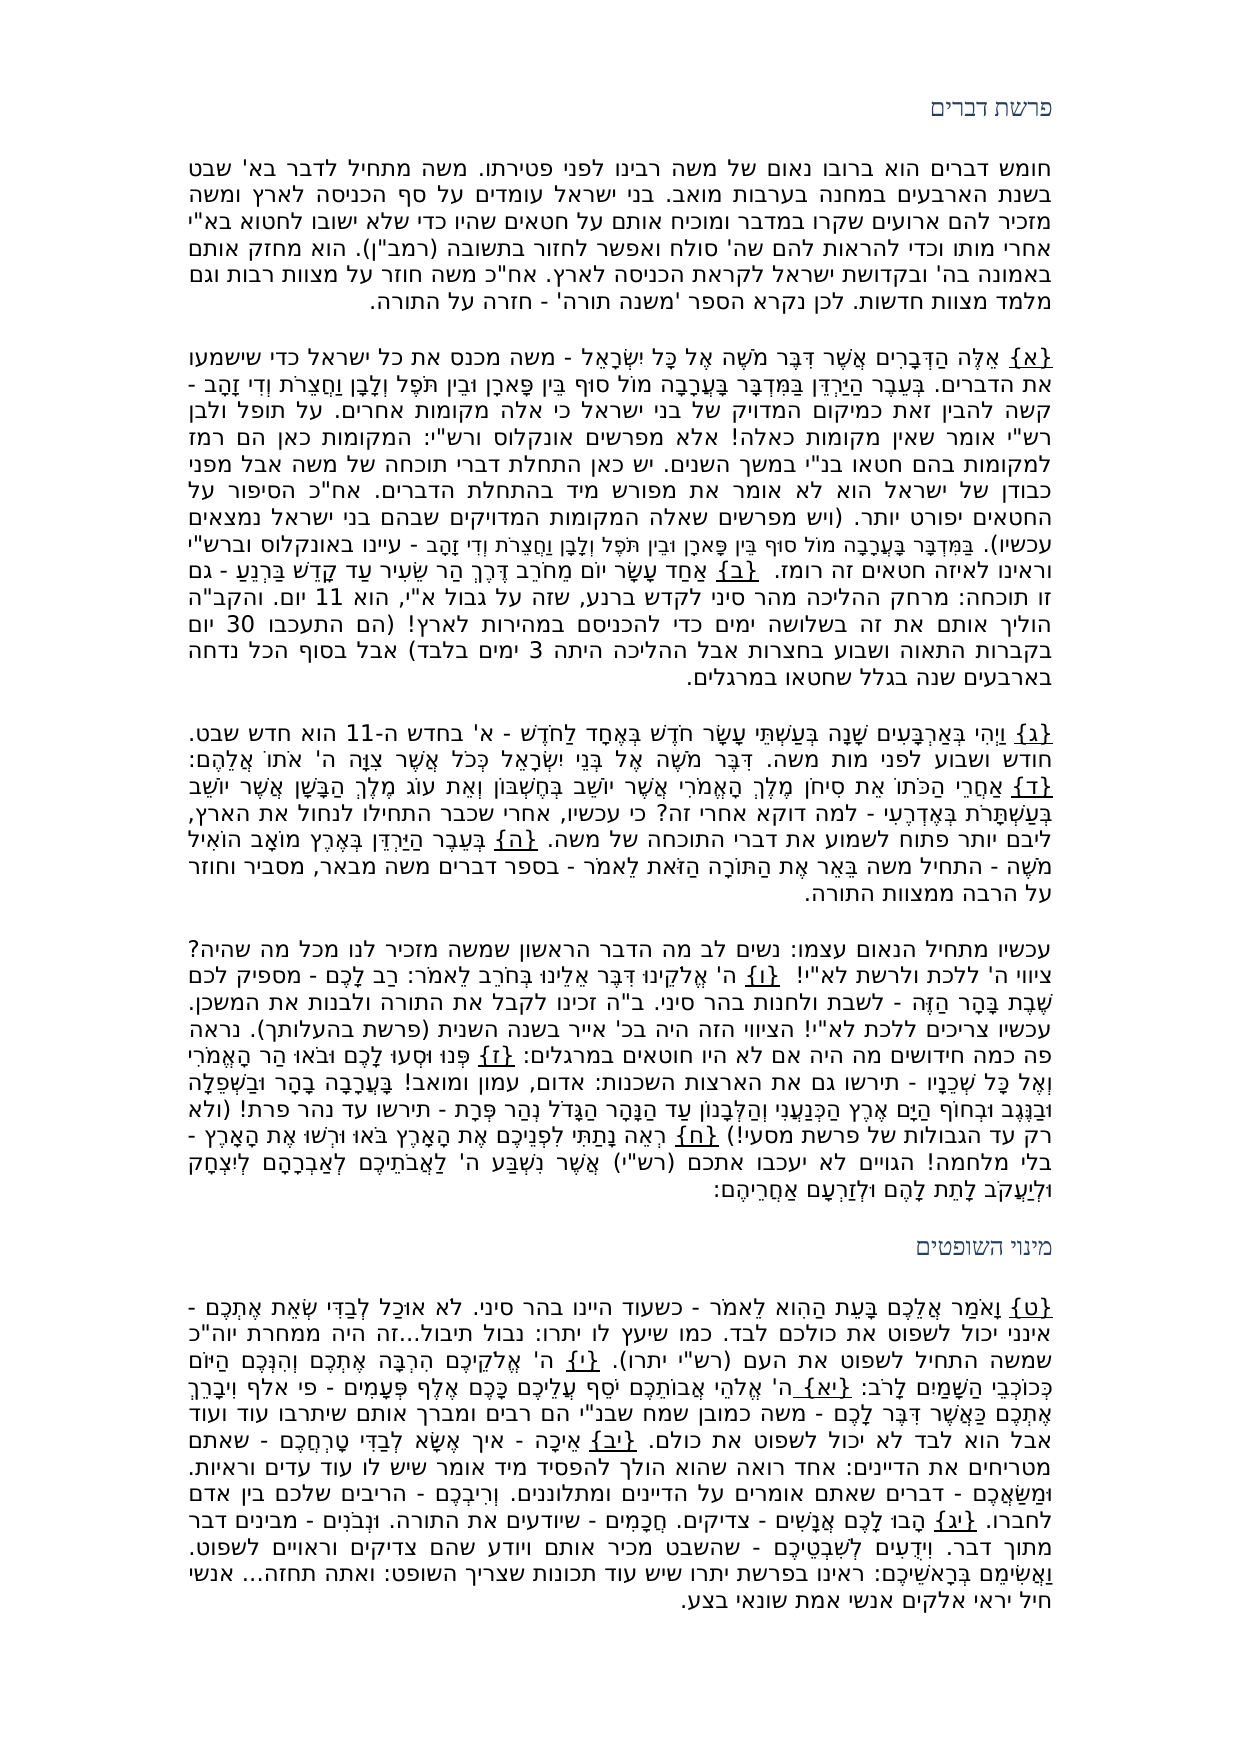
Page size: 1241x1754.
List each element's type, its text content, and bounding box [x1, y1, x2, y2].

text עכשיו מתחיל הנאום עצמו: נשים לב מה הדבר הראשון שמשה מזכיר לנו מכל מה שהיה? ציווי ה' ללכת ולרשת לא"י! {ו} ה' אֱלֹקֵינוּ דִּבֶּר אֵלֵינוּ בְּחֹרֵב לֵאמֹר: רַב לָכֶם - מספיק לכם שֶׁבֶת בָּהָר הַזֶּה - לשבת ולחנות בהר סיני. ב"ה זכינו לקבל את התורה ולבנות את המשכן. עכשיו צריכים ללכת לא"י! הציווי הזה היה בכ' אייר בשנה השנית (פרשת בהעלותך). נראה פה כמה חידושים מה היה אם לא היו חוטאים במרגלים: {ז} פְּנוּ וּסְעוּ לָכֶם וּבֹאוּ הַר הָאֱמֹרִי וְאֶל כָּל שְׁכֵנָיו - תירשו גם את הארצות השכנות: אדום, עמון ומואב! בָּעֲרָבָה בָהָר וּבַשְּׁפֵלָה וּבַנֶּגֶב וּבְחוֹף הַיָּם אֶרֶץ הַכְּנַעֲנִי וְהַלְּבָנוֹן עַד הַנָּהָר הַגָּדֹל נְהַר פְּרָת - תירשו עד נהר פרת! (ולא רק עד הגבולות של פרשת מסעי!) {ח} רְאֵה נָתַתִּי לִפְנֵיכֶם אֶת הָאָרֶץ בֹּאוּ וּרְשׁוּ אֶת הָאָרֶץ - בלי מלחמה! הגויים לא יעכבו אתכם (רש"י) אֲשֶׁר נִשְׁבַּע ה' לַאֲבֹתֵיכֶם לְאַבְרָהָם לְיִצְחָק וּלְיַעֲקֹב לָתֵת לָהֶם וּלְזַרְעָם אַחֲרֵיהֶם: [187, 936, 1053, 1202]
subtitle מינוי השופטים [187, 1232, 1053, 1260]
text {א} אֵלֶּה הַדְּבָרִים אֲשֶׁר דִּבֶּר מֹשֶׁה אֶל כָּל יִשְׂרָאֵל - משה מכנס את כל ישראל כדי שישמעו את הדברים. בְּעֵבֶר הַיַּרְדֵּן בַּמִּדְבָּר בָּעֲרָבָה מוֹל סוּף בֵּין פָּארָן וּבֵין תֹּפֶל וְלָבָן וַחֲצֵרֹת וְדִי זָהָב - קשה להבין זאת כמיקום המדויק של בני ישראל כי אלה מקומות אחרים. על תופל ולבן רש"י אומר שאין מקומות כאלה! אלא מפרשים אונקלוס ורש"י: המקומות כאן הם רמז למקומות בהם חטאו בנ"י במשך השנים. יש כאן התחלת דברי תוכחה של משה אבל מפני כבודן של ישראל הוא לא אומר את מפורש מיד בהתחלת הדברים. אח"כ הסיפור על החטאים יפורט יותר. (ויש מפרשים שאלה המקומות המדויקים שבהם בני ישראל נמצאים עכשיו). בַּמִּדְבָּר בָּעֲרָבָה מוֹל סוּף בֵּין פָּארָן וּבֵין תֹּפֶל וְלָבָן וַחֲצֵרֹת וְדִי זָהָב - עיינו באונקלוס וברש"י וראינו לאיזה חטאים זה רומז. {ב} אַחַד עָשָׂר יוֹם מֵחֹרֵב דֶּרֶךְ הַר שֵׂעִיר עַד קָדֵשׁ בַּרְנֵעַ - גם זו תוכחה: מרחק ההליכה מהר סיני לקדש ברנע, שזה על גבול א"י, הוא 11 יום. והקב"ה הוליך אותם את זה בשלושה ימים כדי להכניסם במהירות לארץ! (הם התעכבו 30 יום בקברות התאוה ושבוע בחצרות אבל ההליכה היתה 3 ימים בלבד) אבל בסוף הכל נדחה בארבעים שנה בגלל שחטאו במרגלים. [187, 344, 1053, 691]
subtitle פרשת דברים [187, 93, 1053, 122]
text {ג} וַיְהִי בְּאַרְבָּעִים שָׁנָה בְּעַשְׁתֵּי עָשָׂר חֹדֶשׁ בְּאֶחָד לַחֹדֶשׁ - א' בחדש ה-11 הוא חדש שבט. חודש ושבוע לפני מות משה. דִּבֶּר מֹשֶׁה אֶל בְּנֵי יִשְׂרָאֵל כְּכֹל אֲשֶׁר צִוָּה ה' אֹתוֹ אֲלֵהֶם: {ד} אַחֲרֵי הַכֹּתוֹ אֵת סִיחֹן מֶלֶךְ הָאֱמֹרִי אֲשֶׁר יוֹשֵׁב בְּחֶשְׁבּוֹן וְאֵת עוֹג מֶלֶךְ הַבָּשָׁן אֲשֶׁר יוֹשֵׁב בְּעַשְׁתָּרֹת בְּאֶדְרֶעִי - למה דוקא אחרי זה? כי עכשיו, אחרי שכבר התחילו לנחול את הארץ, ליבם יותר פתוח לשמוע את דברי התוכחה של משה. {ה} בְּעֵבֶר הַיַּרְדֵּן בְּאֶרֶץ מוֹאָב הוֹאִיל מֹשֶׁה - התחיל משה בֵּאֵר אֶת הַתּוֹרָה הַזֹּאת לֵאמֹר - בספר דברים משה מבאר, מסביר וחוזר על הרבה ממצוות התורה. [187, 720, 1053, 907]
text חומש דברים הוא ברובו נאום של משה רבינו לפני פטירתו. משה מתחיל לדבר בא' שבט בשנת הארבעים במחנה בערבות מואב. בני ישראל עומדים על סף הכניסה לארץ ומשה מזכיר להם ארועים שקרו במדבר ומוכיח אותם על חטאים שהיו כדי שלא ישובו לחטוא בא"י אחרי מותו וכדי להראות להם שה' סולח ואפשר לחזור בתשובה (רמב"ן). הוא מחזק אותם באמונה בה' ובקדושת ישראל לקראת הכניסה לארץ. אח"כ משה חוזר על מצוות רבות וגם מלמד מצוות חדשות. לכן נקרא הספר 'משנה תורה' - חזרה על התורה. [187, 155, 1053, 315]
text {ט} וָאֹמַר אֲלֵכֶם בָּעֵת הַהִוא לֵאמֹר - כשעוד היינו בהר סיני. לֹא אוּכַל לְבַדִּי שְׂאֵת אֶתְכֶם - אינני יכול לשפוט את כולכם לבד. כמו שיעץ לו יתרו: נבול תיבול...זה היה ממחרת יוה"כ שמשה התחיל לשפוט את העם (רש"י יתרו). {י} ה' אֱלֹקֵיכֶם הִרְבָּה אֶתְכֶם וְהִנְּכֶם הַיּוֹם כְּכוֹכְבֵי הַשָּׁמַיִם לָרֹב: {יא} ה' אֱלֹהֵי אֲבוֹתֵכֶם יֹסֵף עֲלֵיכֶם כָּכֶם אֶלֶף פְּעָמִים - פי אלף וִיבָרֵךְ אֶתְכֶם כַּאֲשֶׁר דִּבֶּר לָכֶם - משה כמובן שמח שבנ"י הם רבים ומברך אותם שיתרבו עוד ועוד אבל הוא לבד לא יכול לשפוט את כולם. {יב} אֵיכָה - איך אֶשָּׂא לְבַדִּי טָרְחֲכֶם - שאתם מטריחים את הדיינים: אחד רואה שהוא הולך להפסיד מיד אומר שיש לו עוד עדים וראיות. וּמַשַּׂאֲכֶם - דברים שאתם אומרים על הדיינים ומתלוננים. וְרִיבְכֶם - הריבים שלכם בין אדם לחברו. {יג} הָבוּ לָכֶם אֲנָשִׁים - צדיקים. חֲכָמִים - שיודעים את התורה. וּנְבֹנִים - מבינים דבר מתוך דבר. וִידֻעִים לְשִׁבְטֵיכֶם - שהשבט מכיר אותם ויודע שהם צדיקים וראויים לשפוט. וַאֲשִׂימֵם בְּרָאשֵׁיכֶם: ראינו בפרשת יתרו שיש עוד תכונות שצריך השופט: ואתה תחזה... אנשי חיל יראי אלקים אנשי אמת שונאי בצע. [187, 1294, 1053, 1614]
